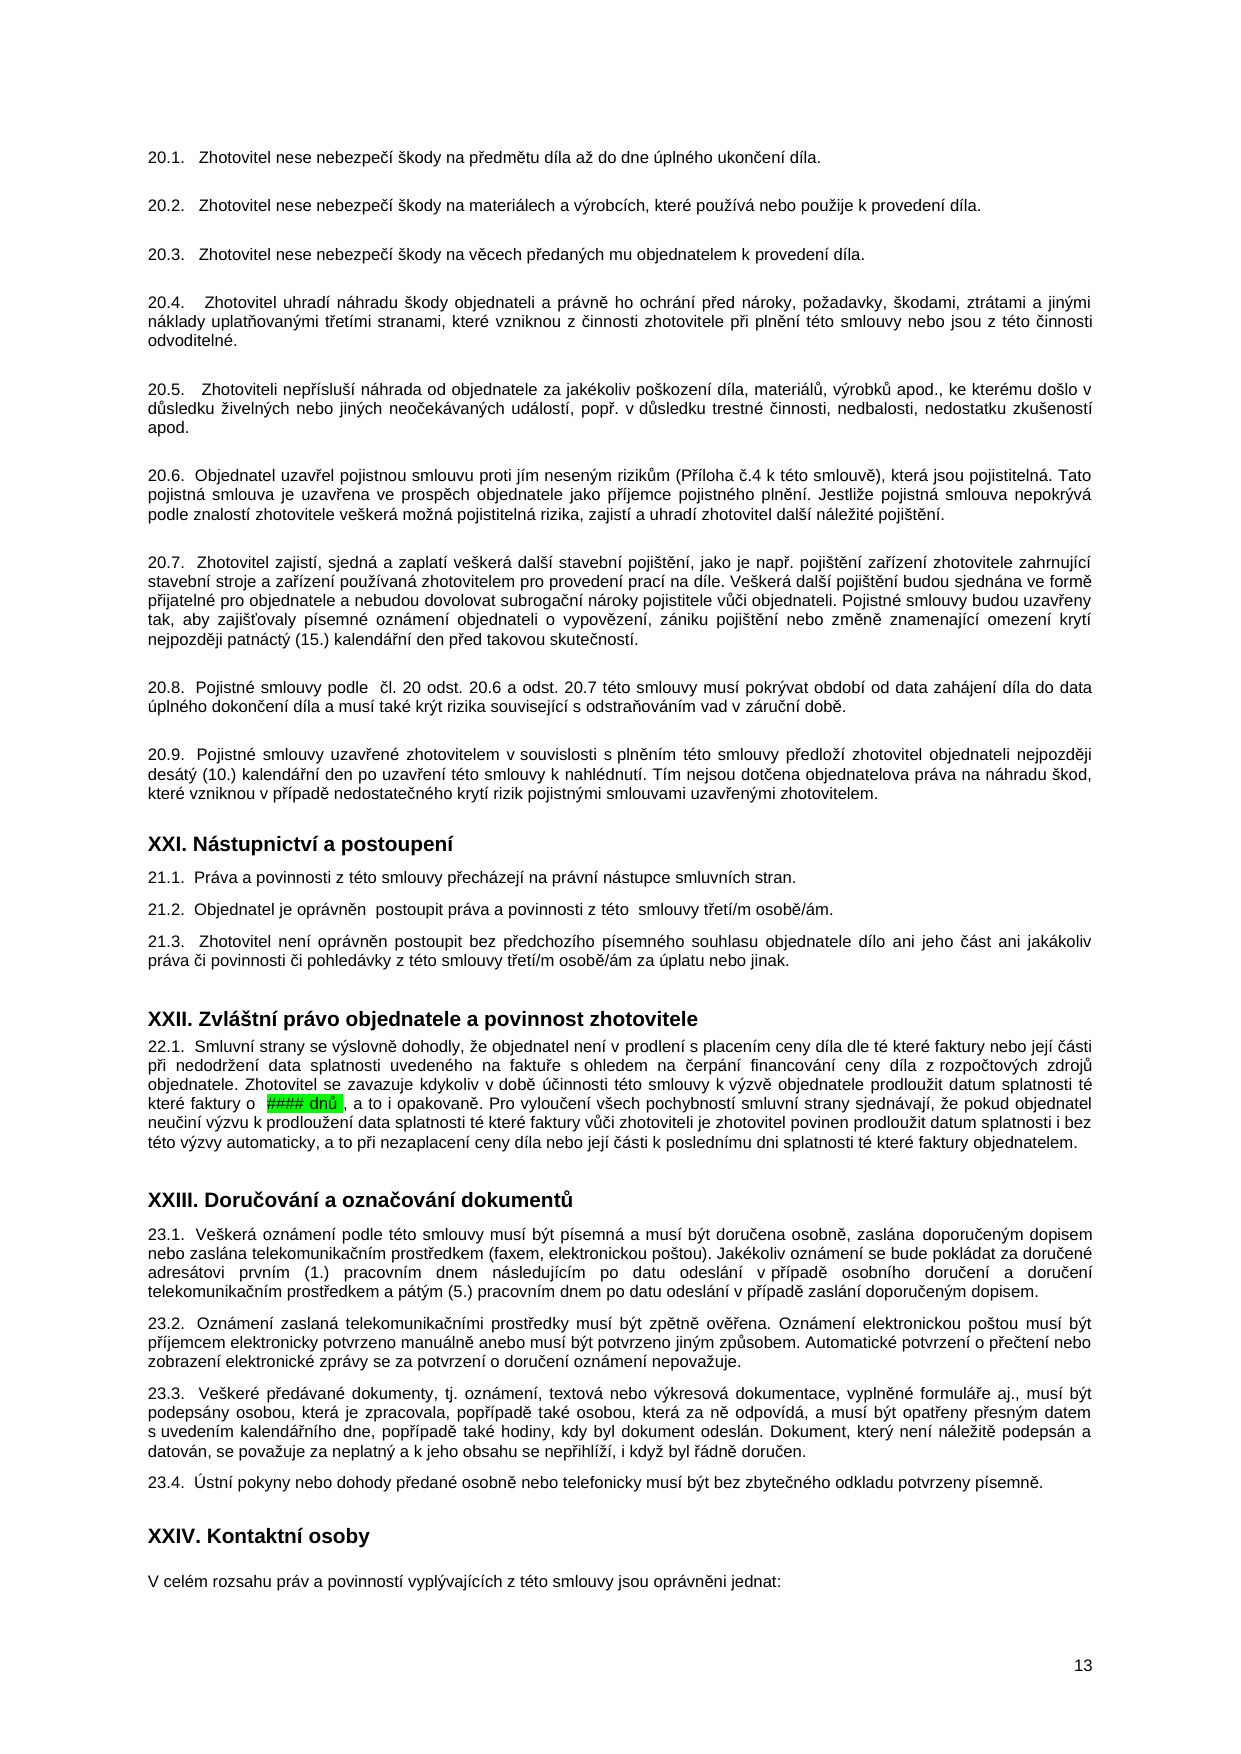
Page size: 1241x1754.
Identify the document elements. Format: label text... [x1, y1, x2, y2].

text 23.2. Oznámení zaslaná telekomunikačními prostředky musí být zpětně ověřena. Oznámení elektronickou poštou musí být příjemcem elektronicky potvrzeno manuálně anebo musí být potvrzeno jiným způsobem. Automatické potvrzení o přečtení nebo zobrazení elektronické zprávy se za potvrzení o doručení oznámení nepovažuje. [148, 1314, 1093, 1371]
text 20.3. Zhotovitel nese nebezpečí škody na věcech předaných mu objednatelem k provedení díla. [148, 244, 1093, 263]
text 20.4. Zhotovitel uhradí náhradu škody objednateli a právně ho ochrání před nároky, požadavky, škodami, ztrátami a jinými náklady uplatňovanými třetími stranami, které vzniknou z činnosti zhotovitele při plnění této smlouvy nebo jsou z této činnosti odvoditelné. [148, 293, 1093, 350]
text 20.6. Objednatel uzavřel pojistnou smlouvu proti jím neseným rizikům (Příloha č.4 k této smlouvě), která jsou pojistitelná. Tato pojistná smlouva je uzavřena ve prospěch objednatele jako příjemce pojistného plnění. Jestliže pojistná smlouva nepokrývá podle znalostí zhotovitele veškerá možná pojistitelná rizika, zajistí a uhradí zhotovitel další náležité pojištění. [148, 466, 1093, 523]
text 23.1. Veškerá oznámení podle této smlouvy musí být písemná a musí být doručena osobně, zaslána doporučeným dopisem nebo zaslána telekomunikačním prostředkem (faxem, elektronickou poštou). Jakékoliv oznámení se bude pokládat za doručené adresátovi prvním (1.) pracovním dnem následujícím po datu odeslání v případě osobního doručení a doručení telekomunikačním prostředkem a pátým (5.) pracovním dnem po datu odeslání v případě zaslání doporučeným dopisem. [148, 1225, 1093, 1301]
text 23.3. Veškeré předávané dokumenty, tj. oznámení, textová nebo výkresová dokumentace, vyplněné formuláře aj., musí být podepsány osobou, která je zpracovala, popřípadě také osobou, která za ně odpovídá, a musí být opatřeny přesným datem s uvedením kalendářního dne, popřípadě také hodiny, kdy byl dokument odeslán. Dokument, který není náležitě podepsán a datován, se považuje za neplatný a k jeho obsahu se nepřihlíží, i když byl řádně doručen. [148, 1384, 1093, 1461]
text 21.1. Práva a povinnosti z této smlouvy přecházejí na právní nástupce smluvních stran. [148, 868, 1093, 887]
text V celém rozsahu práv a povinností vyplývajících z této smlouvy jsou oprávněni jednat: [148, 1572, 1093, 1591]
text XXIV. Kontaktní osoby [148, 1524, 1093, 1548]
text 20.5. Zhotoviteli nepřísluší náhrada od objednatele za jakékoliv poškození díla, materiálů, výrobků apod., ke kterému došlo v důsledku živelných nebo jiných neočekávaných událostí, popř. v důsledku trestné činnosti, nedbalosti, nedostatku zkušeností apod. [148, 379, 1093, 437]
text 20.8. Pojistné smlouvy podle čl. 20 odst. odst. 20.7 této smlouvy musí pokrývat období od data zahájení díla do data úplného dokončení díla a musí také krýt rizika související s odstraňováním vad v záruční době. [148, 678, 1093, 716]
text 20.2. Zhotovitel nese nebezpečí škody na materiálech a výrobcích, které používá nebo použije k provedení díla. [148, 196, 1093, 215]
text 20.1. Zhotovitel nese nebezpečí škody na předmětu díla až do dne úplného ukončení díla. [148, 148, 1093, 167]
text 22.1. Smluvní strany se výslovně dohodly, že objednatel není v prodlení s placením ceny díla dle té které faktury nebo její části při nedodržení data splatnosti uvedeného na faktuře s ohledem na čerpání financování ceny díla z rozpočtových zdrojů objednatele. Zhotovitel se zavazuje kdykoliv v době účinnosti této smlouvy k výzvě objednatele prodloužit datum splatnosti té které faktury o #### dnů , a to i opakovaně. Pro vyloučení všech pochybností smluvní strany sjednávají, že pokud objednatel neučiní výzvu k prodloužení data splatnosti té které faktury vůči zhotoviteli je zhotovitel povinen prodloužit datum splatnosti i bez této výzvy automaticky, a to při nezaplacení ceny díla nebo její části k poslednímu dni splatnosti té které faktury objednatelem. [148, 1037, 1093, 1152]
text 21.3. Zhotovitel není oprávněn postoupit bez předchozího písemného souhlasu objednatele dílo ani jeho část ani jakákoliv práva či povinnosti či pohledávky z této smlouvy třetí/m osobě/ám za úplatu nebo jinak. [148, 932, 1093, 970]
subtitle XXII. Zvláštní právo objednatele a povinnost zhotovitele [148, 1006, 1093, 1030]
text 20.9. Pojistné smlouvy uzavřené zhotovitelem v souvislosti s plněním této smlouvy předloží zhotovitel objednateli nejpozději desátý (10.) kalendářní den po uzavření této smlouvy k nahlédnutí. Tím nejsou dotčena objednatelova práva na náhradu škod, které vzniknou v případě nedostatečného krytí rizik pojistnými smlouvami uzavřenými zhotovitelem. [148, 745, 1093, 803]
text 23.4. Ústní pokyny nebo dohody předané osobně nebo telefonicky musí být bez zbytečného odkladu potvrzeny písemně. [148, 1473, 1093, 1492]
text XXI. Nástupnictví a postoupení [148, 832, 1093, 856]
text 21.2. Objednatel je oprávněn postoupit práva a povinnosti z této smlouvy třetí/m osobě/ám. [148, 900, 1093, 919]
subtitle XXIII. Doručování a označování dokumentů [148, 1188, 1093, 1212]
text 20.7. Zhotovitel zajistí, sjedná a zaplatí veškerá další stavební pojištění, jako je např. pojištění zařízení zhotovitele zahrnující stavební stroje a zařízení používaná zhotovitelem pro provedení prací na díle. Veškerá další pojištění budou sjednána ve formě přijatelné pro objednatele a nebudou dovolovat subrogační nároky pojistitele vůči objednateli. Pojistné smlouvy budou uzavřeny tak, aby zajišťovaly písemné oznámení objednateli o vypovězení, zániku pojištění nebo změně znamenající omezení krytí nejpozději patnáctý (15.) kalendářní den před takovou skutečností. [148, 553, 1093, 648]
